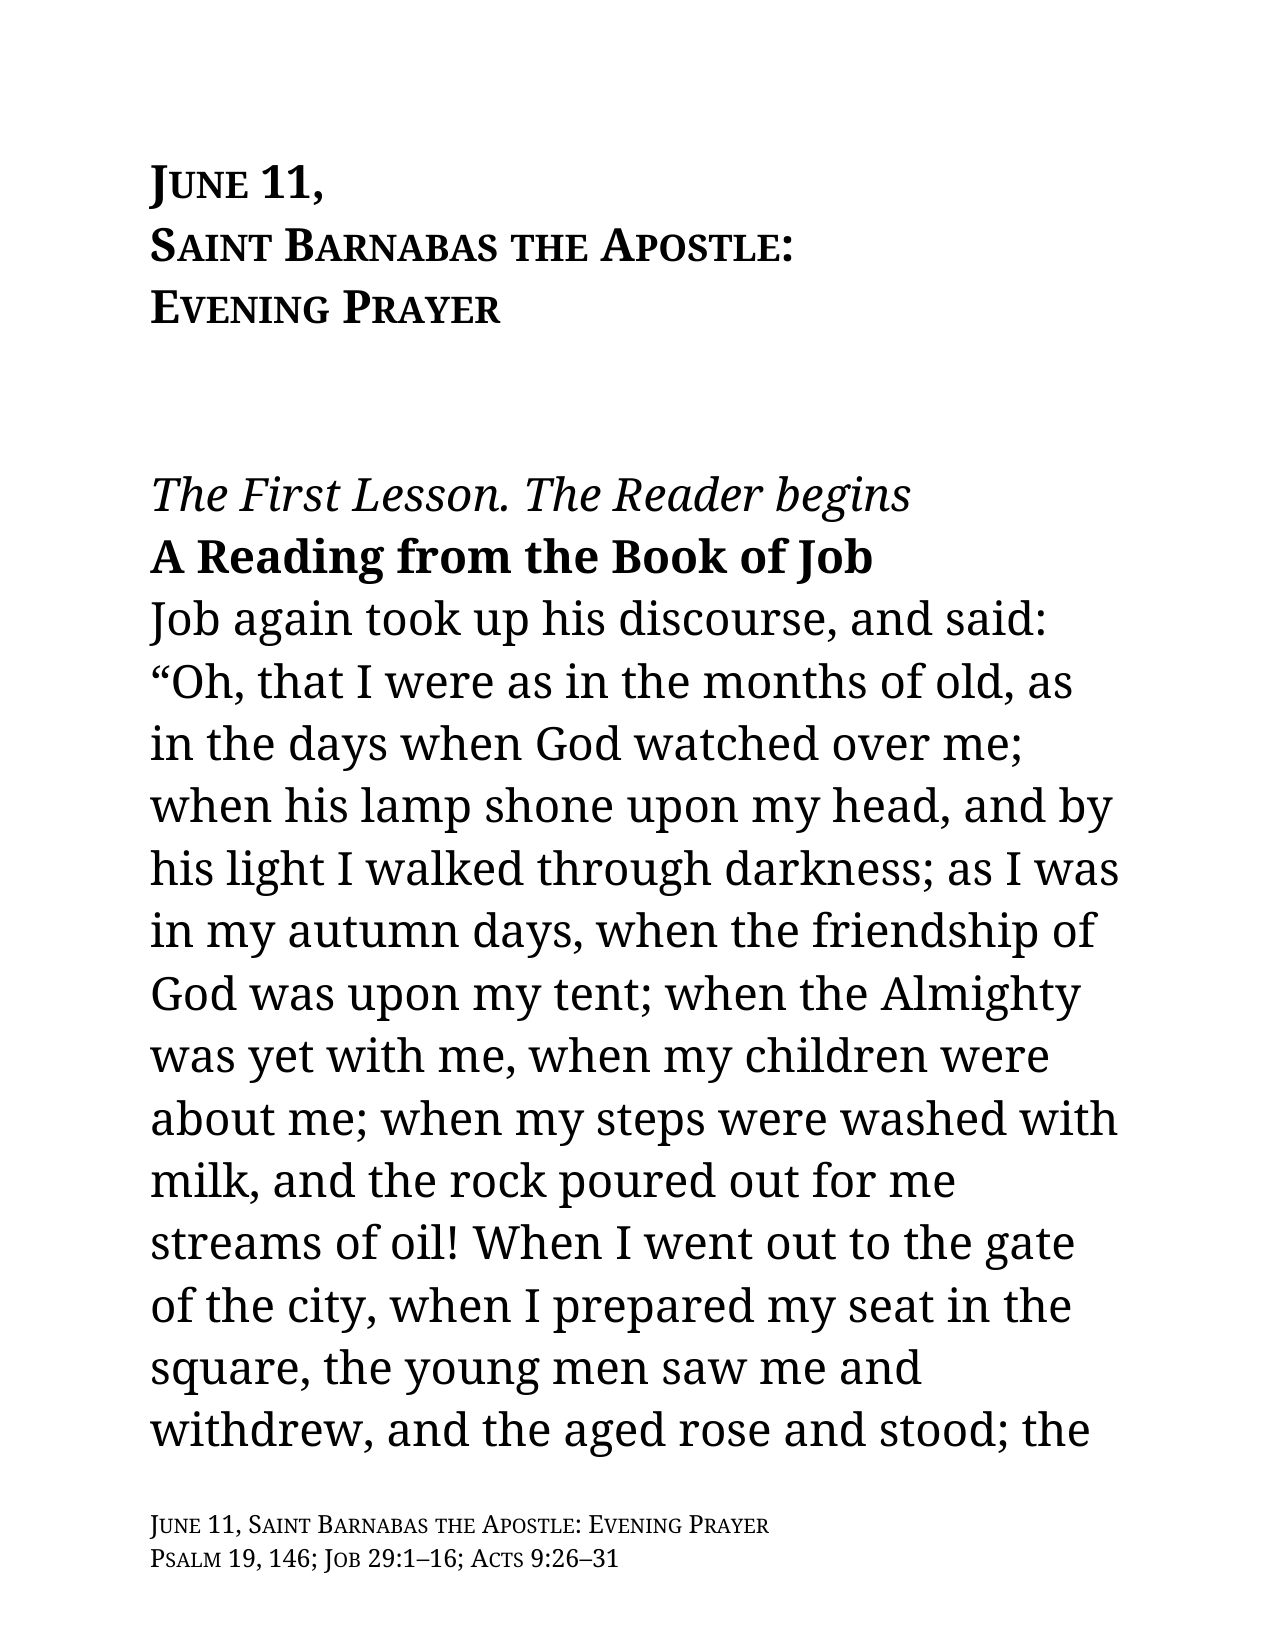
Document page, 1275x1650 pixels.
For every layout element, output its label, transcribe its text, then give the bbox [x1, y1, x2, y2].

text The First Lesson. The Reader begins [150, 462, 1125, 524]
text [150, 587, 1125, 1460]
text A Reading from the Book of Job [150, 524, 1125, 587]
subtitle June 11, [150, 150, 1125, 212]
subtitle Evening Prayer [150, 275, 1125, 337]
subtitle Saint Barnabas the Apostle: [150, 212, 1125, 275]
